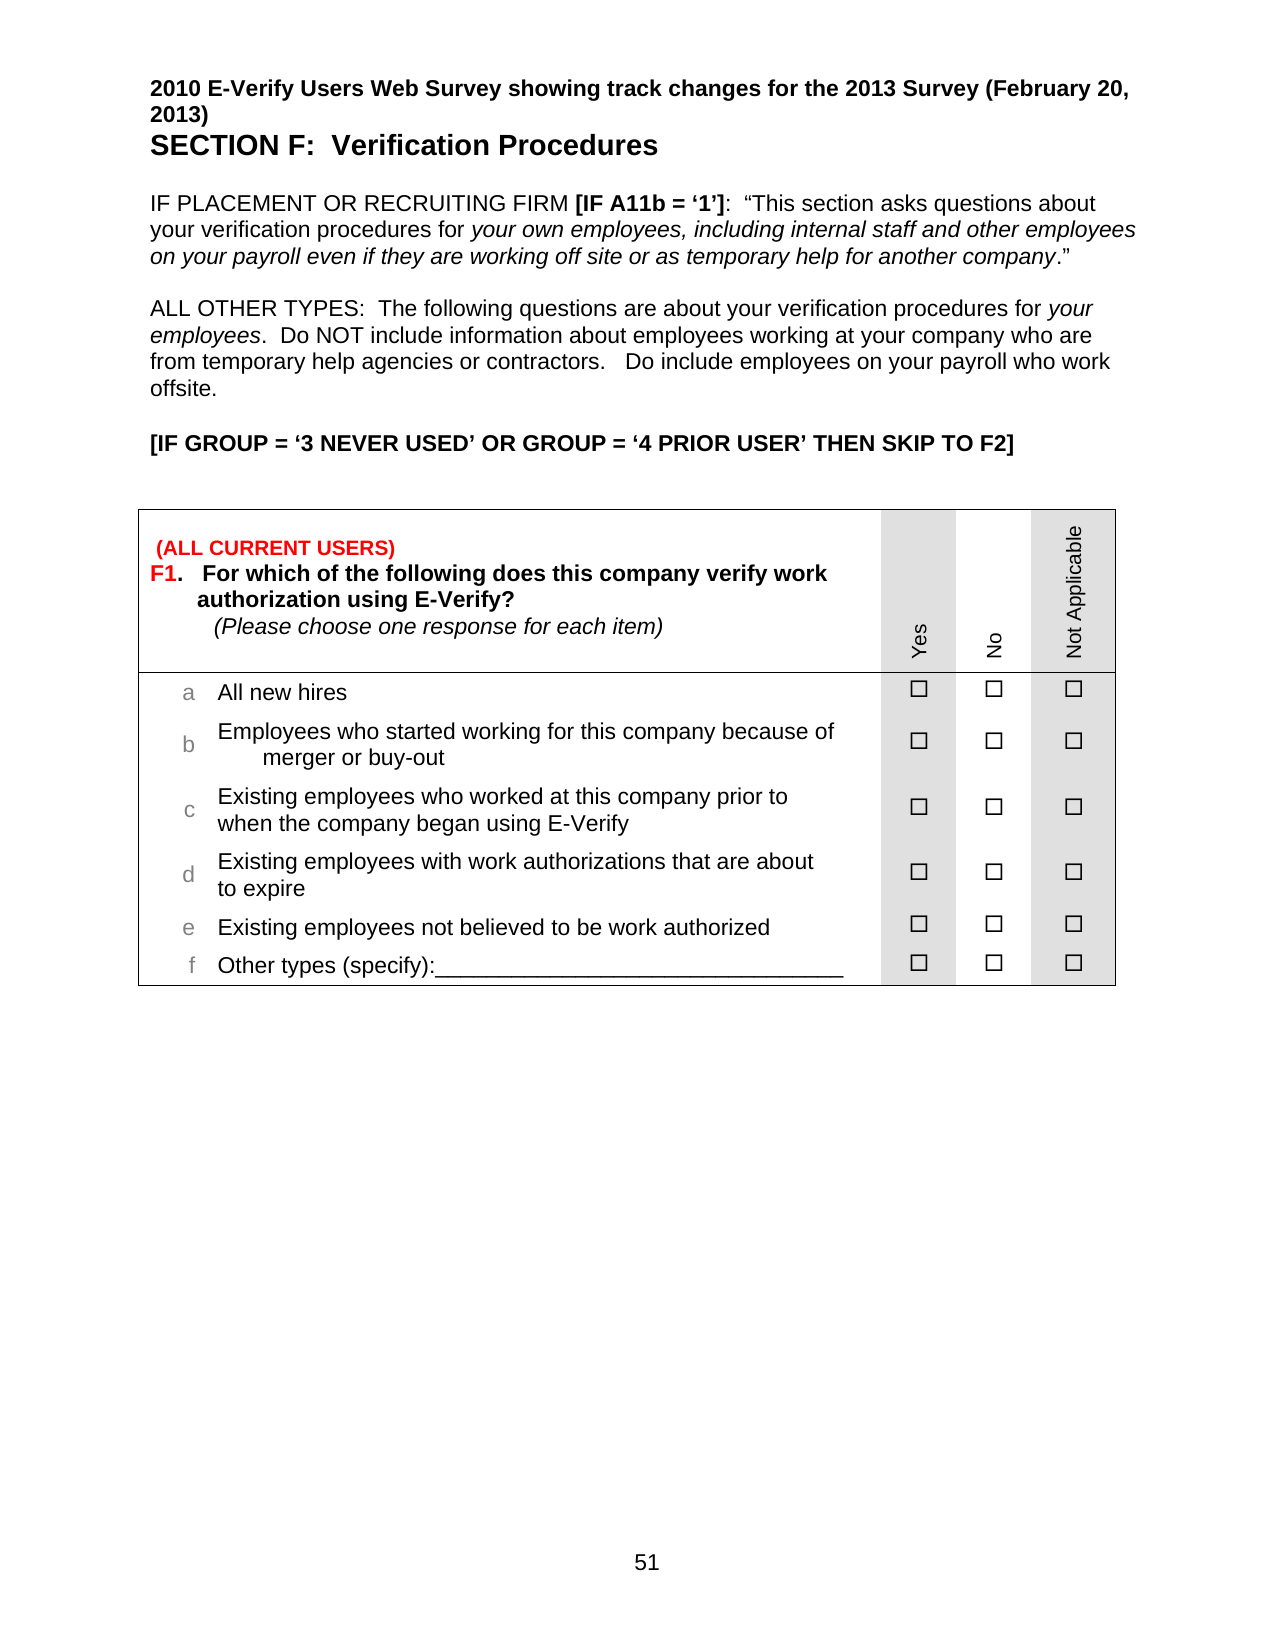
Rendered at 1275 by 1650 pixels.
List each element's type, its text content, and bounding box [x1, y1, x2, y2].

table_cell f [139, 946, 206, 985]
table_header No [956, 510, 1031, 672]
table_header (ALL CURRENT USERS) F1. For which of the following does this company verify work authorization using E-Verify? (Please choose one response for each item) [139, 510, 881, 672]
table_cell [1031, 907, 1115, 946]
table_cell [1031, 777, 1115, 842]
table_cell b [139, 712, 206, 777]
table_cell c [139, 777, 206, 842]
table_cell [956, 907, 1031, 946]
table_cell [956, 777, 1031, 842]
table_cell [1031, 673, 1115, 712]
text SECTION F: Verification Procedures [150, 128, 1144, 161]
table_header Not Applicable [1031, 510, 1115, 672]
table_cell a [139, 673, 206, 712]
table_cell [1031, 712, 1115, 777]
table_cell Existing employees who worked at this company prior to when the company began using E-Verify [206, 777, 881, 842]
table_cell [956, 842, 1031, 907]
table_cell Existing employees with work authorizations that are about to expire [206, 842, 881, 907]
table_cell [1031, 842, 1115, 907]
table_cell [881, 777, 956, 842]
table_cell Existing employees not believed to be work authorized [206, 907, 881, 946]
table_cell [956, 673, 1031, 712]
table_cell [881, 907, 956, 946]
table_cell Employees who started working for this company because of merger or buy-out [206, 712, 881, 777]
text ALL OTHER TYPES: The following questions are about your verification procedures for your employees. Do NOT include information about employees working at your company who are from temporary help agencies or contractors. Do include employees on your payroll who work offsite. [150, 295, 1144, 401]
table_cell [1031, 946, 1115, 985]
table_cell [956, 712, 1031, 777]
text [IF GROUP = ‘3 NEVER USED’ OR GROUP = ‘4 PRIOR USER’ THEN SKIP TO F2] [150, 429, 1144, 456]
text IF PLACEMENT OR RECRUITING FIRM [IF A11b = ‘1’]: “This section asks questions about your verification procedures for your own employees, including internal staff and other employees on your payroll even if they are working off site or as temporary help for another company.” [150, 190, 1144, 269]
table_cell [956, 946, 1031, 985]
table_cell Other types (specify):________________________________ [206, 946, 881, 985]
table_cell [881, 673, 956, 712]
table_cell d [139, 842, 206, 907]
table_cell [881, 842, 956, 907]
table_cell [881, 946, 956, 985]
table_cell e [139, 907, 206, 946]
table_cell All new hires [206, 673, 881, 712]
table_cell [881, 712, 956, 777]
table_header Yes [881, 510, 956, 672]
